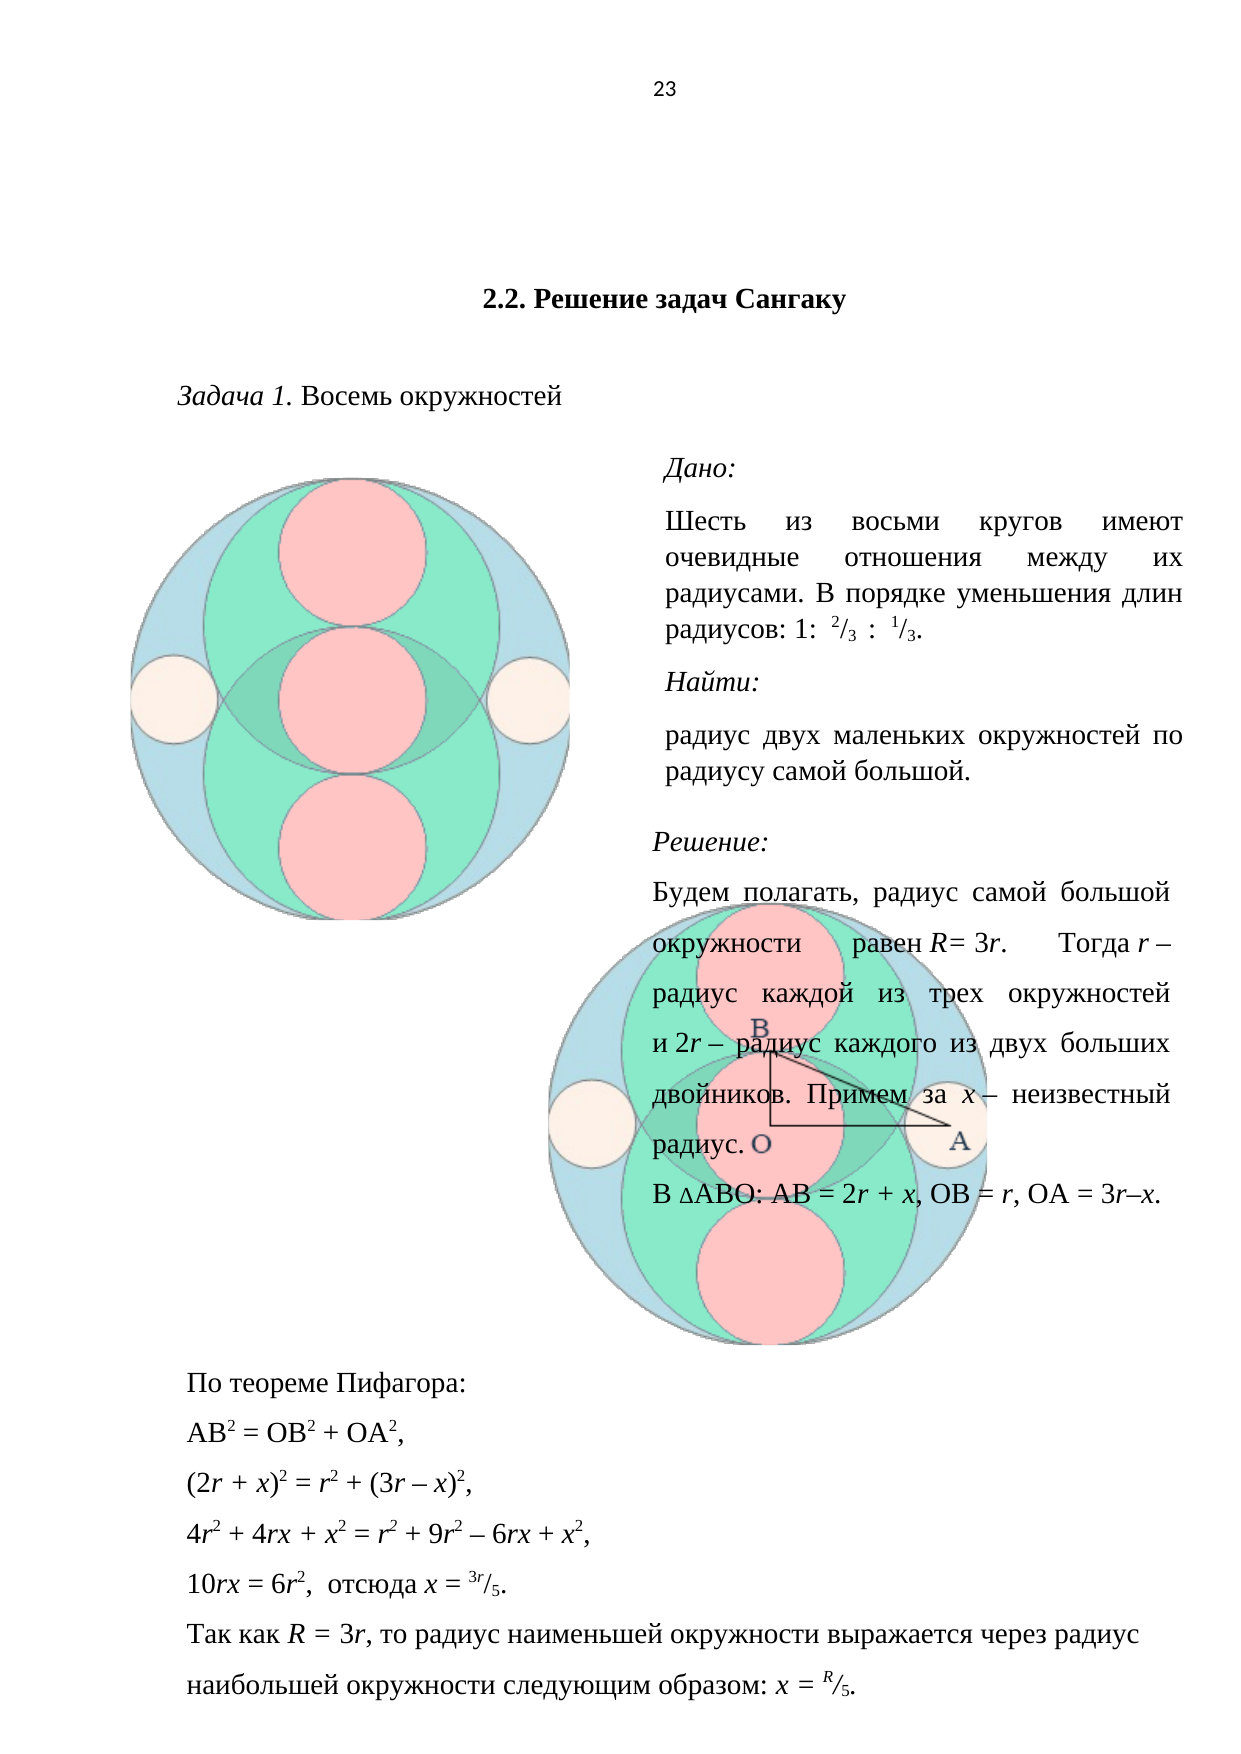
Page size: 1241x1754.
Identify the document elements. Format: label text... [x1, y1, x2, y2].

text Задача 1. Восемь окружностей [177, 378, 1152, 411]
picture [128, 477, 569, 918]
picture [546, 902, 987, 1343]
subtitle 2.2. Решение задач Сангаку [177, 281, 1152, 314]
picture [946, 990, 952, 1001]
